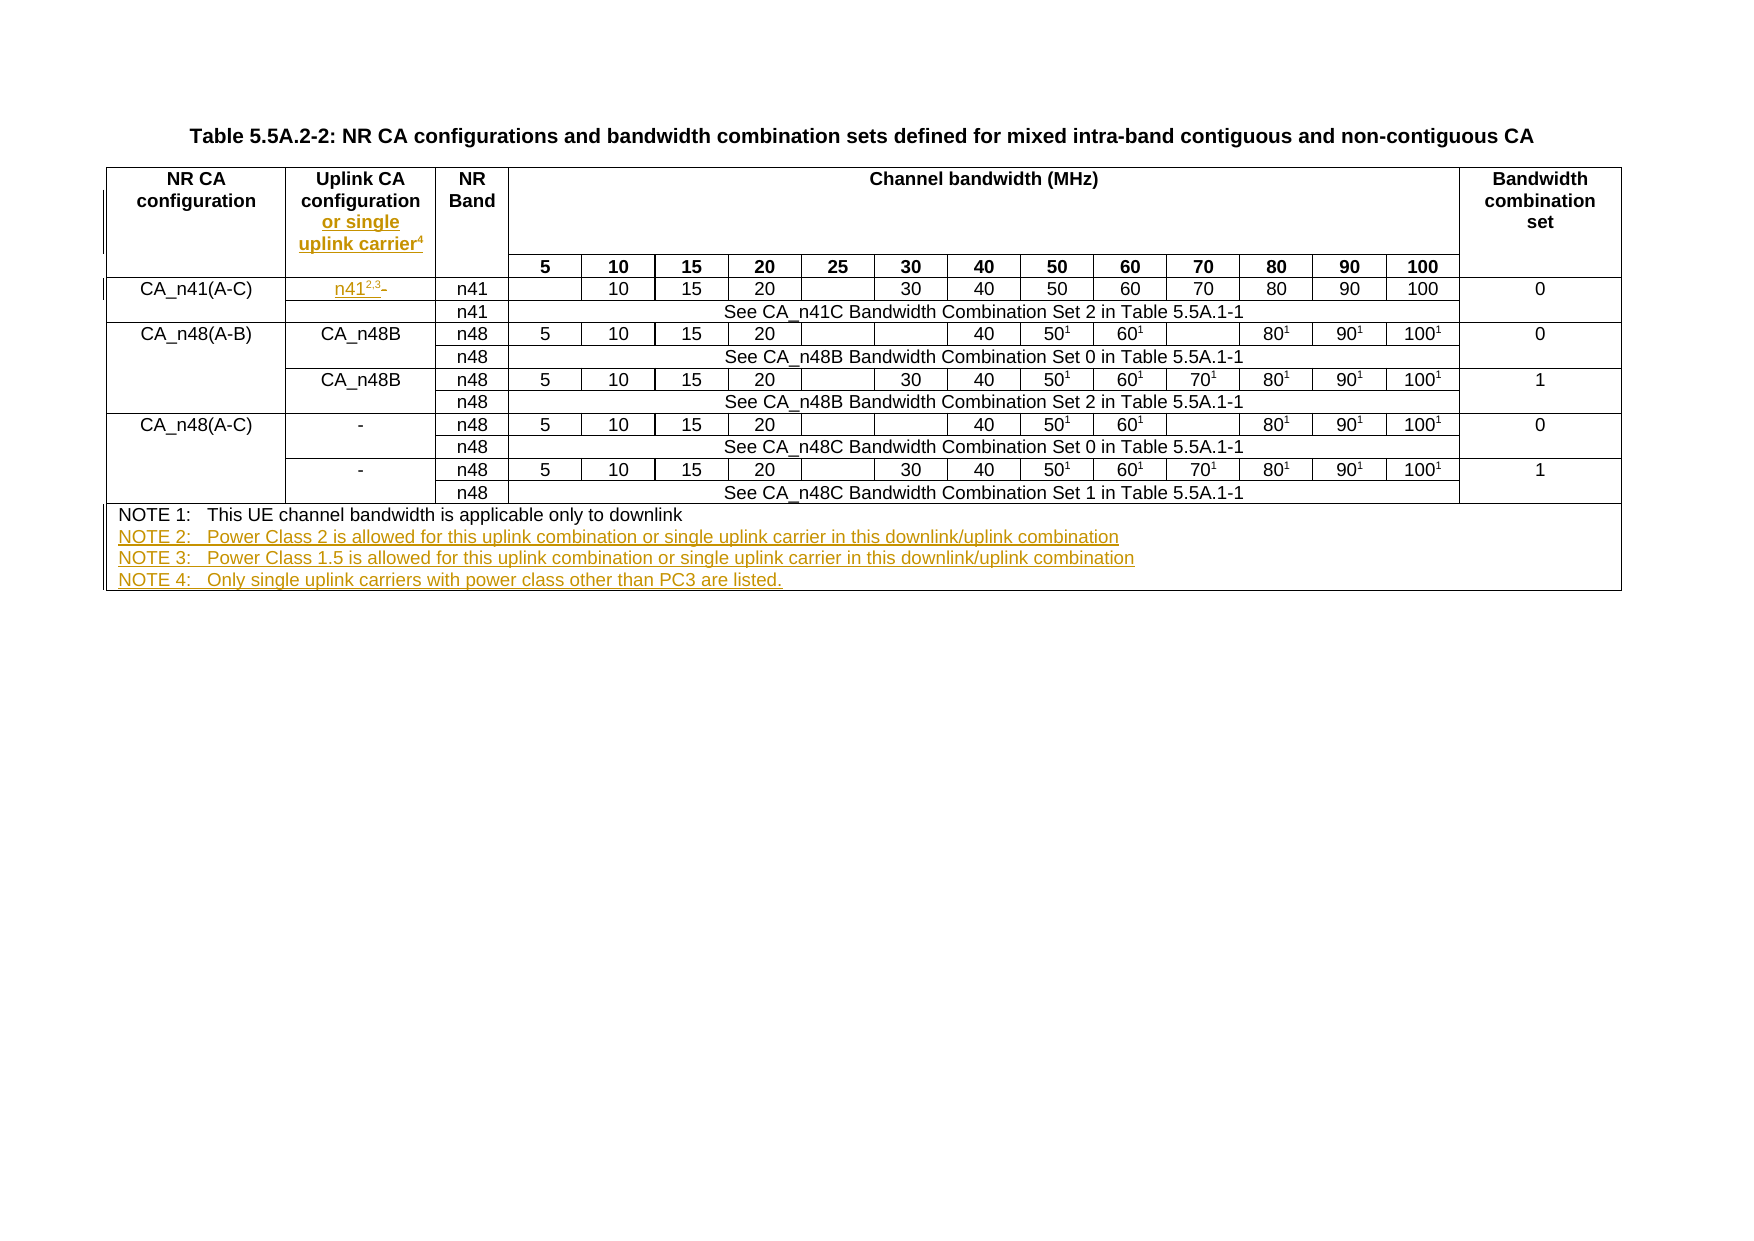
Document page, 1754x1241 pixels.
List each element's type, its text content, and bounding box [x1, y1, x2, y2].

table_cell 90 [1313, 278, 1386, 299]
table_cell 20 [729, 414, 801, 435]
table_cell 1001 [1387, 369, 1459, 390]
table_header Channel bandwidth (MHz) [509, 168, 1459, 254]
table_cell 501 [1021, 369, 1093, 390]
table_cell 80 [1240, 278, 1312, 299]
table_cell 801 [1240, 414, 1312, 435]
table_cell 40 [948, 278, 1020, 299]
table_cell [875, 323, 947, 345]
table_cell 40 [948, 459, 1020, 480]
table_cell See CA_n41C Bandwidth Combination Set 2 in Table 5.5A.1-1 [509, 301, 1459, 322]
table_cell CA_n41(A-C) [107, 278, 285, 299]
table_cell [802, 414, 874, 435]
table_cell [107, 300, 285, 322]
table_cell 10 [582, 255, 654, 277]
table_cell [286, 345, 435, 367]
table_cell CA_n48(A-B) [107, 323, 285, 413]
table_cell 1 [1460, 369, 1621, 390]
table_cell n48 [436, 481, 508, 503]
table_cell 100 [1387, 255, 1459, 277]
table_header NR CA configuration [107, 168, 285, 254]
table_cell 901 [1313, 369, 1386, 390]
table_cell [875, 414, 947, 435]
table_cell 5 [509, 459, 581, 480]
table_cell 15 [656, 369, 728, 390]
table_cell 70 [1167, 278, 1239, 299]
table_cell - [286, 414, 435, 435]
table_cell 601 [1094, 369, 1166, 390]
table_cell [286, 254, 435, 277]
table_header Bandwidth combination set [1460, 168, 1621, 254]
table_cell n48 [436, 323, 508, 345]
table_cell NOTE 1: This UE channel bandwidth is applicable only to downlink [107, 504, 1621, 590]
table_cell 901 [1313, 414, 1386, 435]
table_cell n48 [436, 414, 508, 435]
table_cell [802, 323, 874, 345]
table_cell 801 [1240, 459, 1312, 480]
table_cell 20 [729, 459, 801, 480]
table_cell [1460, 480, 1621, 503]
table_cell 50 [1021, 278, 1093, 299]
table_cell 701 [1167, 459, 1239, 480]
table_cell 20 [729, 255, 801, 277]
table_cell 10 [582, 278, 654, 299]
table_cell 40 [948, 414, 1020, 435]
table_cell 50 [1021, 255, 1093, 277]
table_cell 20 [729, 323, 801, 345]
table_cell [436, 254, 508, 277]
table_cell 30 [875, 369, 947, 390]
table_cell n48 [436, 369, 508, 390]
table_cell [509, 278, 581, 299]
table_cell 5 [509, 369, 581, 390]
table_header Uplink CA configuration [286, 168, 435, 254]
table_cell See CA_n48B Bandwidth Combination Set 2 in Table 5.5A.1-1 [509, 391, 1459, 413]
table_cell 501 [1021, 323, 1093, 345]
table_cell 90 [1313, 255, 1386, 277]
table_cell 801 [1240, 323, 1312, 345]
table_cell 100 [1387, 278, 1459, 299]
table_cell [1167, 323, 1239, 345]
table_cell 1001 [1387, 323, 1459, 345]
table_cell 15 [656, 414, 728, 435]
table_cell 40 [948, 255, 1020, 277]
table_cell See CA_n48B Bandwidth Combination Set 0 in Table 5.5A.1-1 [509, 346, 1459, 367]
table_cell 15 [656, 278, 728, 299]
table_cell 10 [582, 323, 654, 345]
table_cell 40 [948, 323, 1020, 345]
table_cell 15 [656, 255, 728, 277]
table_cell n48 [436, 391, 508, 413]
text Table 5.5A.2-2: NR CA configurations and bandwidth combination sets defined for mixed intra-band contiguous and non-contiguous CA [118, 124, 1606, 148]
table_cell 501 [1021, 459, 1093, 480]
table_cell n41 [436, 301, 508, 322]
table_cell [286, 278, 435, 299]
table_cell 5 [509, 414, 581, 435]
table_cell 901 [1313, 459, 1386, 480]
table_cell - [286, 459, 435, 480]
table_cell 0 [1460, 414, 1621, 435]
table_cell 1001 [1387, 459, 1459, 480]
table_cell 801 [1240, 369, 1312, 390]
table_cell [286, 435, 435, 458]
table_cell 70 [1167, 255, 1239, 277]
table_cell CA_n48B [286, 323, 435, 345]
table_cell 30 [875, 278, 947, 299]
table_cell 20 [729, 369, 801, 390]
table_cell 15 [656, 459, 728, 480]
table_header NR Band [436, 168, 508, 254]
table_cell [1460, 345, 1621, 367]
table_cell 1 [1460, 459, 1621, 480]
table_cell 30 [875, 255, 947, 277]
table_cell 60 [1094, 255, 1166, 277]
table_cell 15 [656, 323, 728, 345]
table_cell n48 [436, 346, 508, 367]
table_cell 0 [1460, 323, 1621, 345]
table_cell [1460, 390, 1621, 413]
table_cell 5 [509, 255, 581, 277]
table_cell 601 [1094, 459, 1166, 480]
table_cell 60 [1094, 278, 1166, 299]
table_cell See CA_n48C Bandwidth Combination Set 0 in Table 5.5A.1-1 [509, 436, 1459, 458]
table_cell n41 [436, 278, 508, 299]
table_cell 40 [948, 369, 1020, 390]
table_cell 601 [1094, 323, 1166, 345]
table_cell 501 [1021, 414, 1093, 435]
table_cell See CA_n48C Bandwidth Combination Set 1 in Table 5.5A.1-1 [509, 481, 1459, 503]
table_cell 0 [1460, 278, 1621, 299]
table_cell 901 [1313, 323, 1386, 345]
table_cell 10 [582, 459, 654, 480]
table_cell 1001 [1387, 414, 1459, 435]
table_cell [1460, 435, 1621, 458]
table_cell [1460, 300, 1621, 322]
table_cell [286, 390, 435, 413]
table_cell [286, 301, 435, 322]
table_cell 80 [1240, 255, 1312, 277]
table_cell [1167, 414, 1239, 435]
table_cell 601 [1094, 414, 1166, 435]
table_cell 10 [582, 414, 654, 435]
table_cell 701 [1167, 369, 1239, 390]
table_cell n48 [436, 436, 508, 458]
table_cell 25 [802, 255, 874, 277]
table_cell [802, 278, 874, 299]
table_cell 10 [582, 369, 654, 390]
table_cell 20 [729, 278, 801, 299]
table_cell CA_n48B [286, 369, 435, 390]
table_cell [802, 459, 874, 480]
table_cell [1460, 254, 1621, 277]
table_cell CA_n48(A-C) [107, 414, 285, 503]
table_cell 30 [875, 459, 947, 480]
table_cell n48 [436, 459, 508, 480]
table_cell 5 [509, 323, 581, 345]
table_cell [802, 369, 874, 390]
table_cell [286, 480, 435, 503]
table_cell [107, 254, 285, 277]
